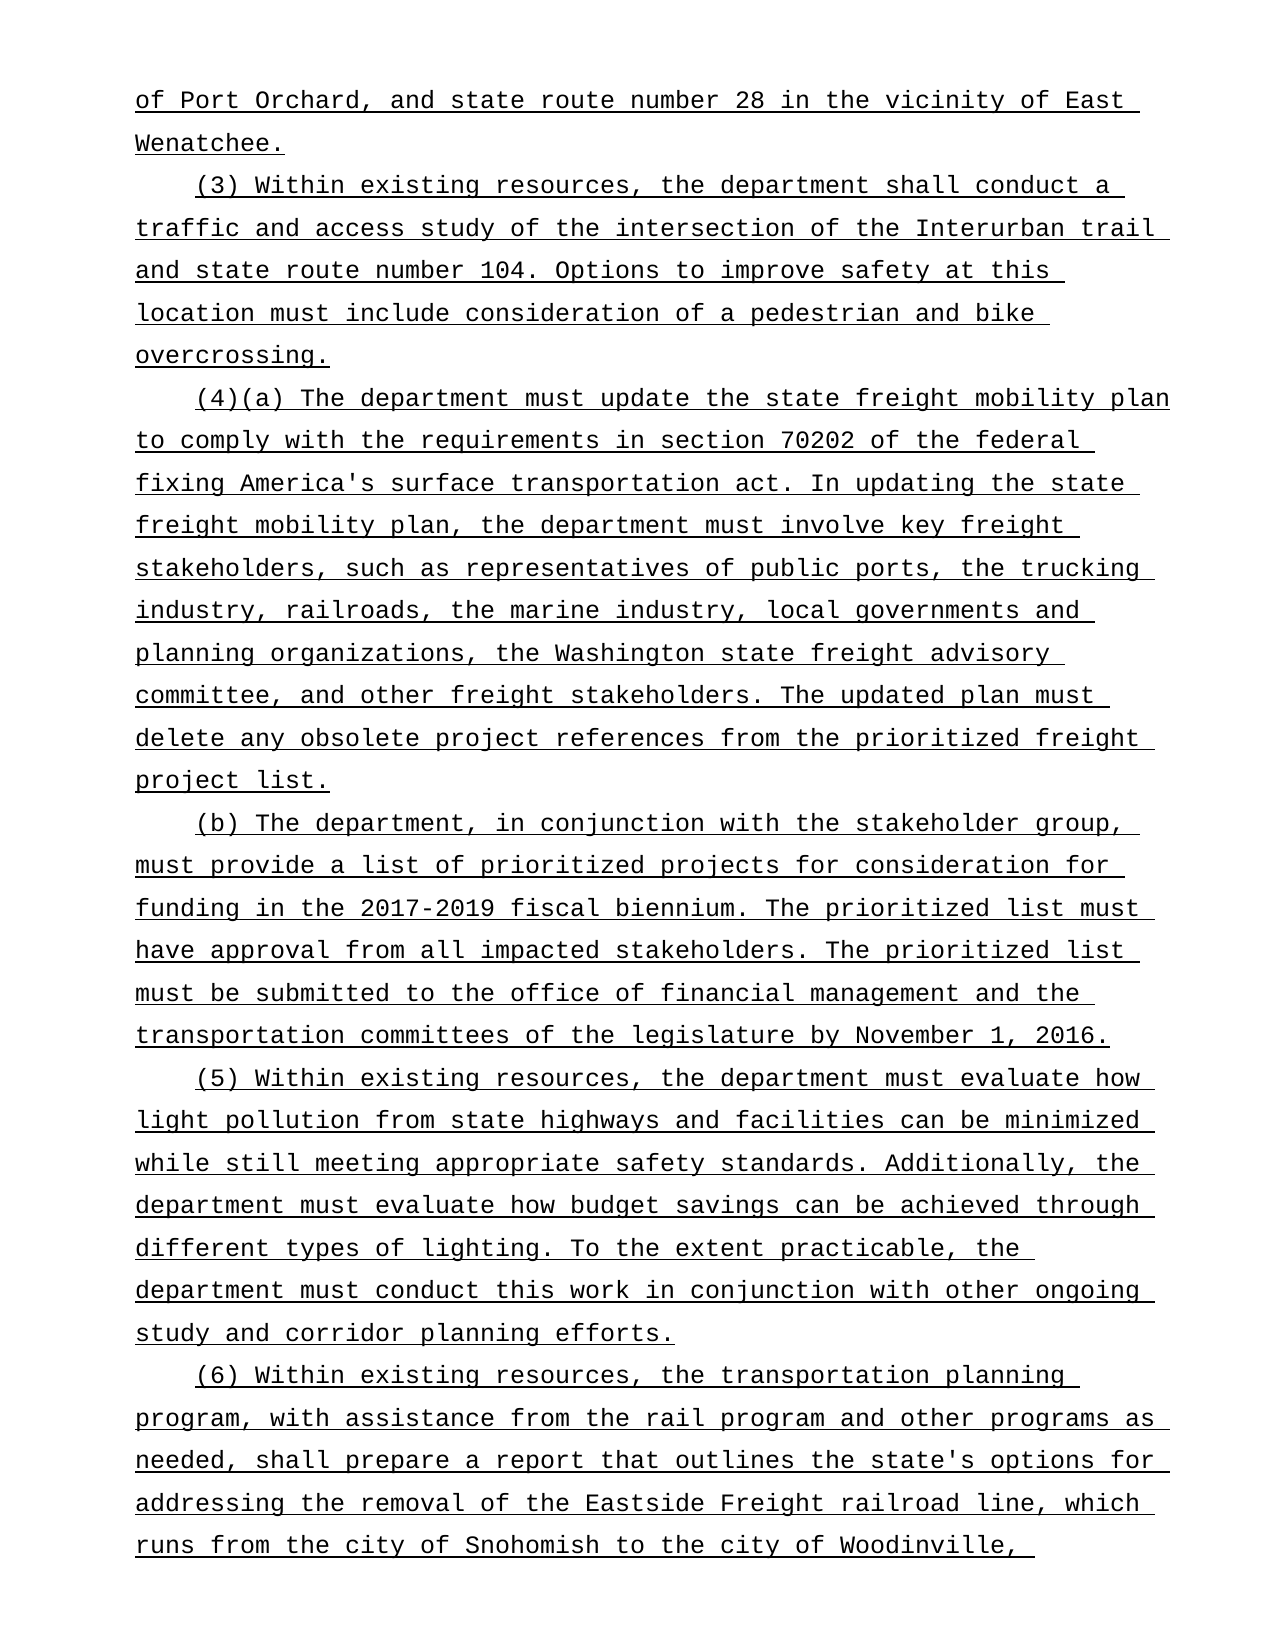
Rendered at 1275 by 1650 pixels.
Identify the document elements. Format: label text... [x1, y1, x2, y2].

text (5) Within existing resources, the department must evaluate how light pollution from state highways and facilities can be minimized while still meeting appropriate safety standards. Additionally, the department must evaluate how budget savings can be achieved through different types of lighting. To the extent practicable, the department must conduct this work in conjunction with other ongoing study and corridor planning efforts. [135, 1052, 1170, 1350]
text (b) The department, in conjunction with the stakeholder group, must provide a list of prioritized projects for consideration for funding in the 2017-2019 fiscal biennium. The prioritized list must have approval from all impacted stakeholders. The prioritized list must be submitted to the office of financial management and the transportation committees of the legislature by November 1, 2016. [135, 797, 1170, 1052]
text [135, 1473, 1170, 1562]
text (4)(a) The department must update the state freight mobility plan to comply with the requirements in section 70202 of the federal fixing America's surface transportation act. In updating the state freight mobility plan, the department must involve key freight stakeholders, such as representatives of public ports, the trucking industry, railroads, the marine industry, local governments and planning organizations, the Washington state freight advisory committee, and other freight stakeholders. The updated plan must delete any obsolete project references from the prioritized freight project list. [135, 372, 1170, 797]
text (3) Within existing resources, the department shall conduct a traffic and access study of the intersection of the Interurban trail and state route number 104. Options to improve safety at this location must include consideration of a pedestrian and bike overcrossing. [135, 240, 1170, 372]
text (3) Within existing resources, the department shall conduct a traffic and access study of the intersection of the Interurban trail and state route number 104. Options to improve safety at this location must include consideration of a pedestrian and bike overcrossing. [135, 160, 1170, 239]
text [135, 75, 1170, 160]
